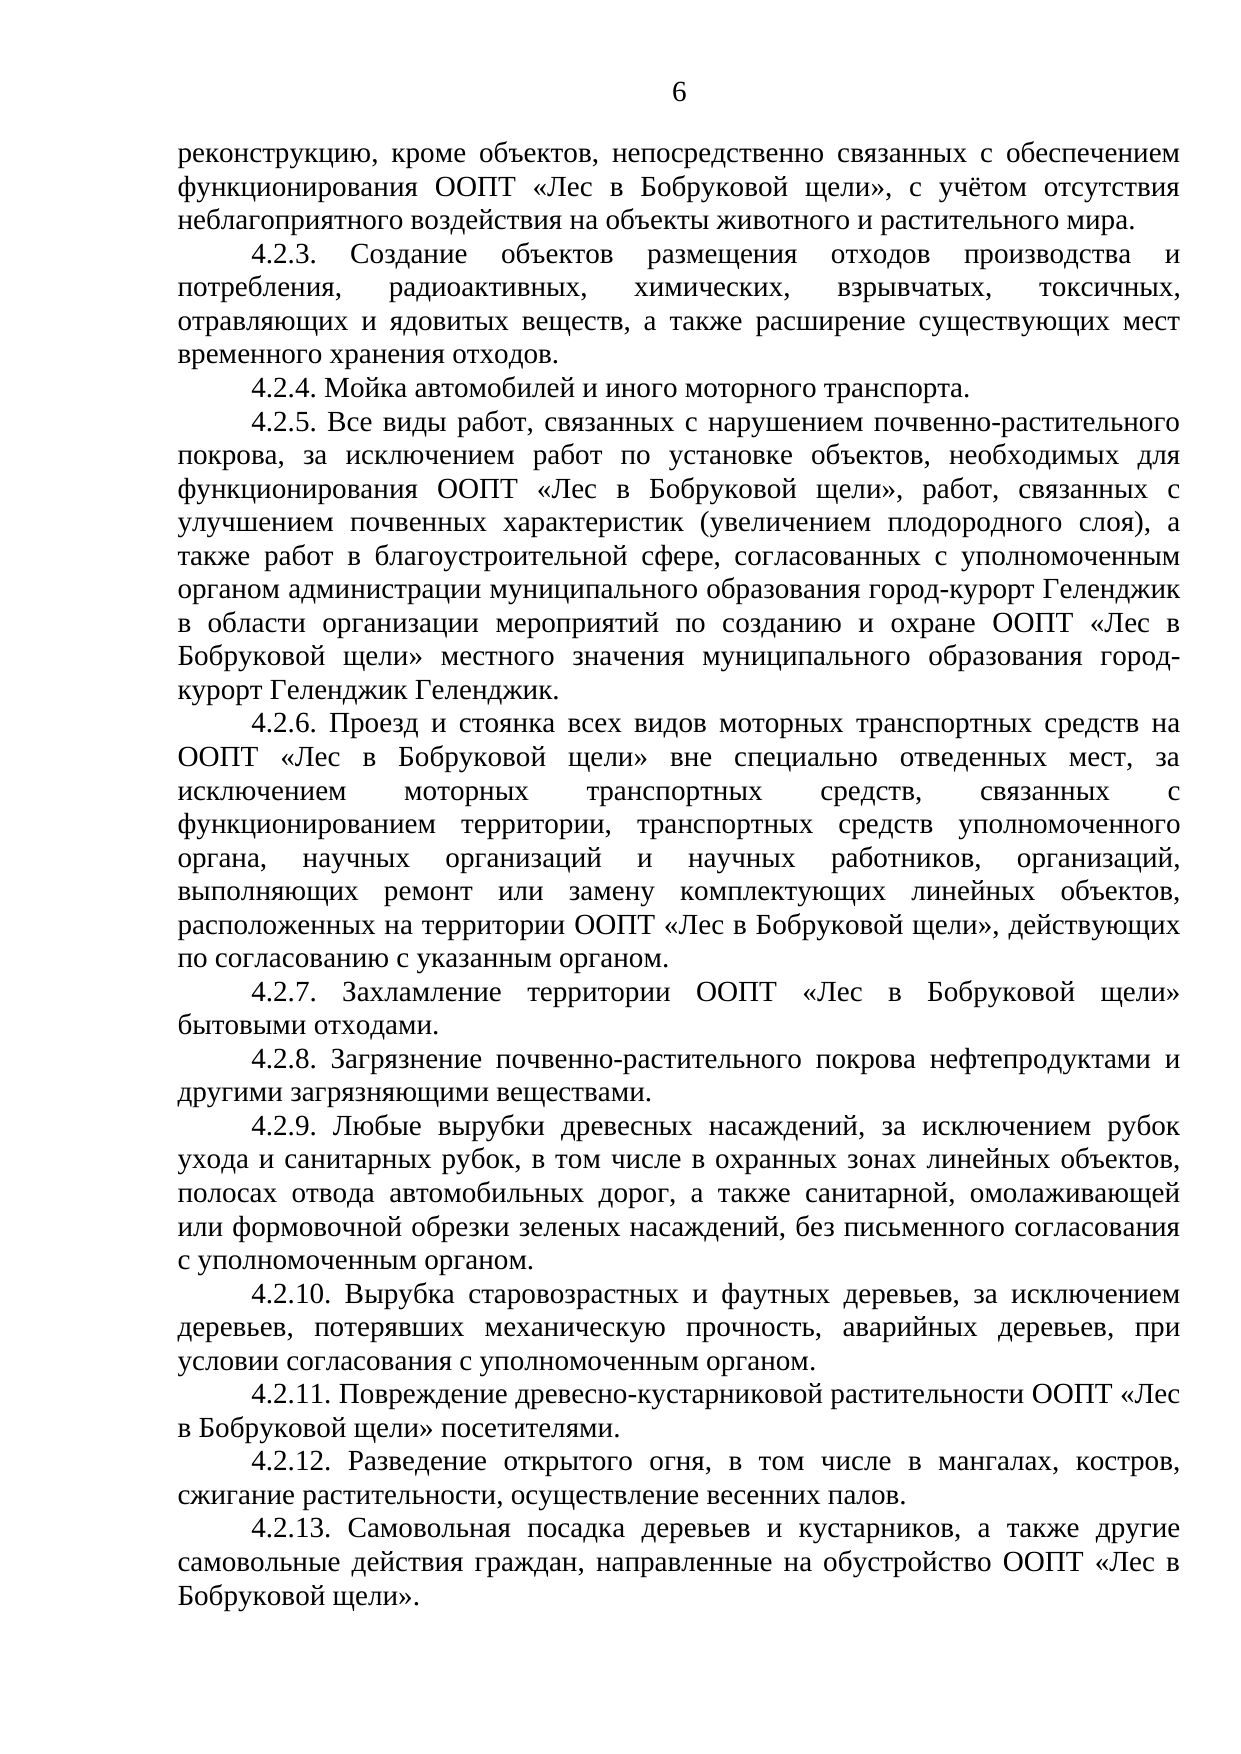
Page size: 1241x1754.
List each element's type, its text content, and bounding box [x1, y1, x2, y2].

text 4.2.11. Повреждение древесно-кустарниковой растительности ООПТ «Лес в Бобруковой щели» посетителями. [177, 1376, 1181, 1443]
text 4.2.4. Мойка автомобилей и иного моторного транспорта. [177, 370, 1181, 404]
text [177, 135, 1181, 236]
text 4.2.12. Разведение открытого огня, в том числе в мангалах, костров, сжигание растительности, осуществление весенних палов. [177, 1443, 1181, 1511]
text 4.2.3. Создание объектов размещения отходов производства и потребления, радиоактивных, химических, взрывчатых, токсичных, отравляющих и ядовитых веществ, а также расширение существующих мест временного хранения отходов. [177, 236, 1181, 370]
text 4.2.6. Проезд и стоянка всех видов моторных транспортных средств на ООПТ «Лес в Бобруковой щели» вне специально отведенных мест, за исключением моторных транспортных средств, связанных с функционированием территории, транспортных средств уполномоченного органа, научных организаций и научных работников, организаций, выполняющих ремонт или замену комплектующих линейных объектов, расположенных на территории ООПТ «Лес в Бобруковой щели», действующих по согласованию с указанным органом. [177, 706, 1181, 974]
text 4.2.8. Загрязнение почвенно-растительного покрова нефтепродуктами и другими загрязняющими веществами. [177, 1041, 1181, 1108]
text 4.2.10. Вырубка старовозрастных и фаутных деревьев, за исключением деревьев, потерявших механическую прочность, аварийных деревьев, при условии согласования с уполномоченным органом. [177, 1276, 1181, 1376]
text 4.2.7. Захламление территории ООПТ «Лес в Бобруковой щели» бытовыми отходами. [177, 974, 1181, 1041]
text 4.2.13. Самовольная посадка деревьев и кустарников, а также другие самовольные действия граждан, направленные на обустройство ООПТ «Лес в Бобруковой щели». [177, 1511, 1181, 1611]
text 4.2.9. Любые вырубки древесных насаждений, за исключением рубок ухода и санитарных рубок, в том числе в охранных зонах линейных объектов, полосах отвода автомобильных дорог, а также санитарной, омолаживающей или формовочной обрезки зеленых насаждений, без письменного согласования с уполномоченным органом. [177, 1108, 1181, 1276]
text 4.2.5. Все виды работ, связанных с нарушением почвенно-растительного покрова, за исключением работ по установке объектов, необходимых для функционирования ООПТ «Лес в Бобруковой щели», работ, связанных с улучшением почвенных характеристик (увеличением плодородного слоя), а также работ в благоустроительной сфере, согласованных с уполномоченным органом администрации муниципального образования город-курорт Геленджик в области организации мероприятий по созданию и охране ООПТ «Лес в Бобруковой щели» местного значения муниципального образования город-курорт Геленджик Геленджик. [177, 404, 1181, 706]
